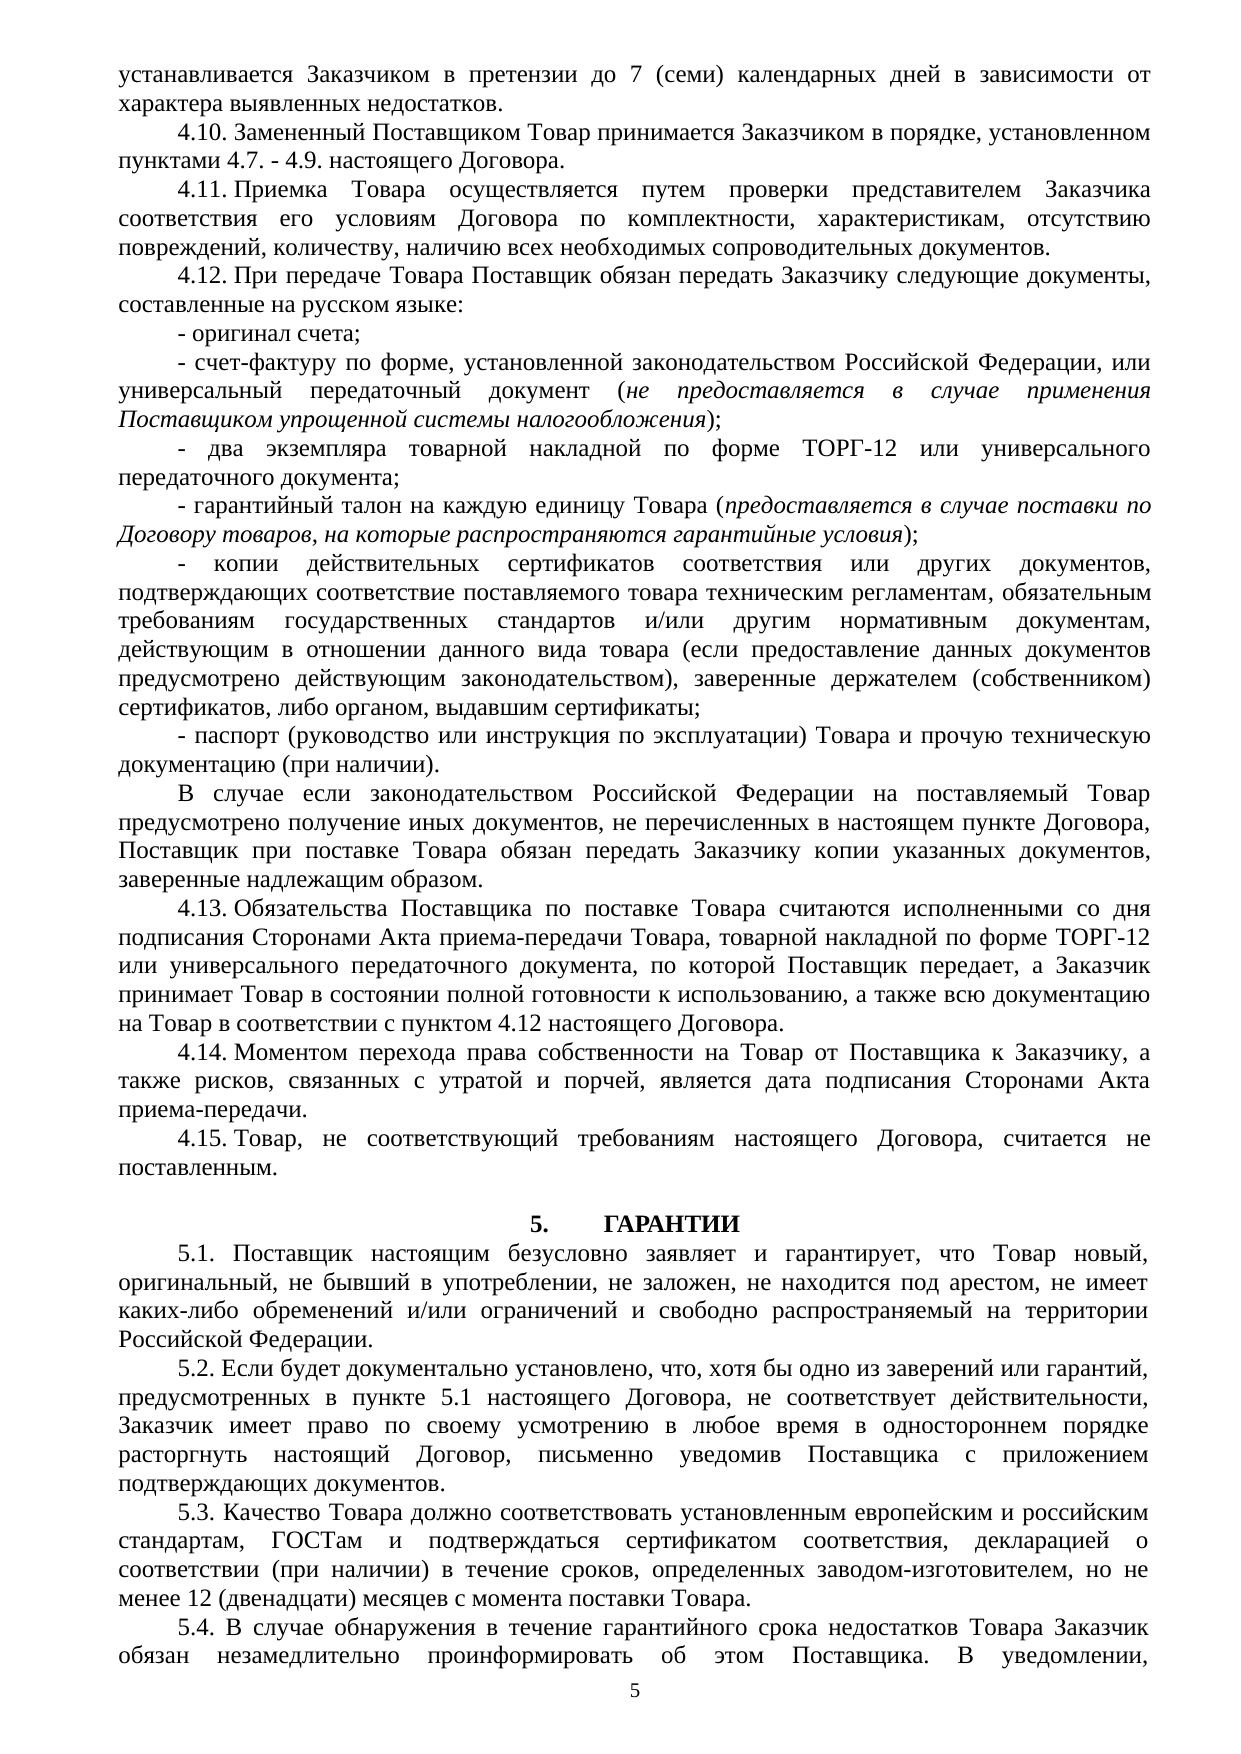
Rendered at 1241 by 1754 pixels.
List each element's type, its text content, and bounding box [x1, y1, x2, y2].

text 4.11. Приемка Товара осуществляется путем проверки представителем Заказчика соответствия его условиям Договора по комплектности, характеристикам, отсутствию повреждений, количеству, наличию всех необходимых сопроводительных документов. [118, 174, 1152, 260]
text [118, 59, 1152, 117]
text В случае если законодательством Российской Федерации на поставляемый Товар предусмотрено получение иных документов, не перечисленных в настоящем пункте Договора, Поставщик при поставке Товара обязан передать Заказчику копии указанных документов, заверенные надлежащим образом. [118, 778, 1152, 893]
text 4.13. Обязательства Поставщика по поставке Товара считаются исполненными со дня подписания Сторонами Акта приема-передачи Товара, товарной накладной по форме ТОРГ-12 или универсального передаточного документа, по которой Поставщик передает, а Заказчик принимает Товар в состоянии полной готовности к использованию, а также всю документацию на Товар в соответствии с пунктом 4.12 настоящего Договора. [118, 893, 1152, 1037]
text - счет-фактуру по форме, установленной законодательством Российской Федерации, или универсальный передаточный документ (не предоставляется в случае применения Поставщиком упрощенной системы налогообложения); [118, 347, 1152, 433]
text - гарантийный талон на каждую единицу Товара (предоставляется в случае поставки по Договору товаров, на которые распространяются гарантийные условия); [118, 490, 1152, 548]
text 5.3. Качество Товара должно соответствовать установленным европейским и российским стандартам, ГОСТам и подтверждаться сертификатом соответствия, декларацией о соответствии (при наличии) в течение сроков, определенных заводом-изготовителем, но не менее 12 (двенадцати) месяцев с момента поставки Товара. [118, 1497, 1149, 1612]
text - два экземпляра товарной накладной по форме ТОРГ-12 или универсального передаточного документа; [118, 433, 1152, 490]
text 4.10. Замененный Поставщиком Товар принимается Заказчиком в порядке, установленном пунктами 4.7. - 4.9. настоящего Договора. [118, 117, 1152, 174]
list ГАРАНТИИ [118, 1209, 1152, 1238]
text 4.14. Моментом перехода права собственности на Товар от Поставщика к Заказчику, а также рисков, связанных с утратой и порчей, является дата подписания Сторонами Акта приема-передачи. [118, 1037, 1152, 1123]
text - оригинал счета; [118, 318, 1152, 347]
text 5.2. Если будет документально установлено, что, хотя бы одно из заверений или гарантий, предусмотренных в пункте 5.1 настоящего Договора, не соответствует действительности, Заказчик имеет право по своему усмотрению в любое время в одностороннем порядке расторгнуть настоящий Договор, письменно уведомив Поставщика с приложением подтверждающих документов. [118, 1353, 1149, 1497]
text 5.1. Поставщик настоящим безусловно заявляет и гарантирует, что Товар новый, оригинальный, не бывший в употреблении, не заложен, не находится под арестом, не имеет каких-либо обременений и/или ограничений и свободно распространяемый на территории Российской Федерации. [118, 1238, 1149, 1353]
text - копии действительных сертификатов соответствия или других документов, подтверждающих соответствие поставляемого товара техническим регламентам, обязательным требованиям государственных стандартов и/или другим нормативным документам, действующим в отношении данного вида товара (если предоставление данных документов предусмотрено действующим законодательством), заверенные держателем (собственником) сертификатов, либо органом, выдавшим сертификаты; [118, 548, 1152, 720]
text 4.12. При передаче Товара Поставщик обязан передать Заказчику следующие документы, составленные на русском языке: [118, 260, 1152, 318]
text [118, 1612, 1149, 1669]
text - паспорт (руководство или инструкция по эксплуатации) Товара и прочую техническую документацию (при наличии). [118, 720, 1152, 778]
text 4.15. Товар, не соответствующий требованиям настоящего Договора, считается не поставленным. [118, 1123, 1152, 1180]
